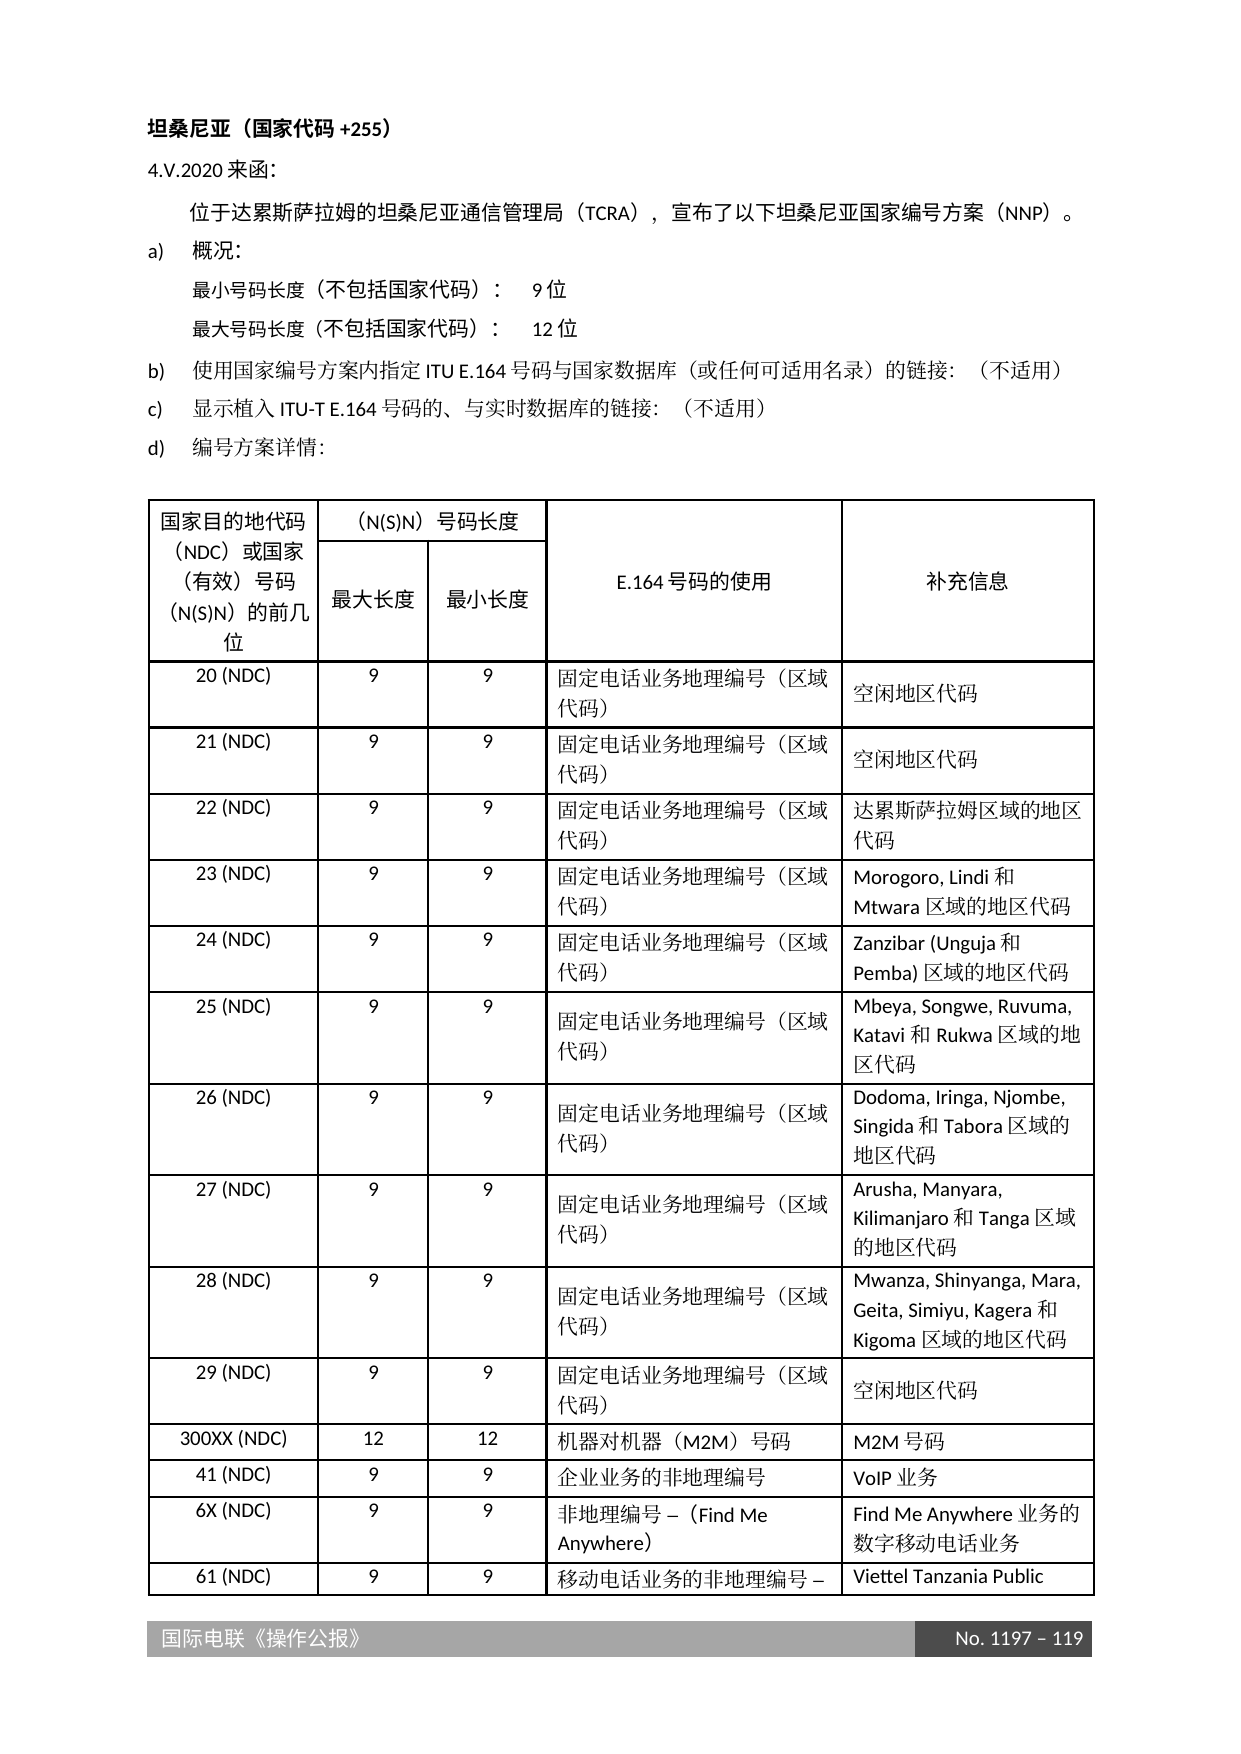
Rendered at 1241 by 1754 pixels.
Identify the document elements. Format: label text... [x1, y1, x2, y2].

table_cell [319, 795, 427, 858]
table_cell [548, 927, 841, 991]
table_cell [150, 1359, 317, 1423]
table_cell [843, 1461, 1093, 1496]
text a) 概况： [148, 235, 1092, 265]
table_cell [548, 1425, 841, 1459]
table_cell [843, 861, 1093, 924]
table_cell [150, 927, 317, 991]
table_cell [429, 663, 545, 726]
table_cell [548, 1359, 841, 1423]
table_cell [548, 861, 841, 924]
text 最小号码长度（不包括国家代码）： 9位 [148, 273, 1092, 303]
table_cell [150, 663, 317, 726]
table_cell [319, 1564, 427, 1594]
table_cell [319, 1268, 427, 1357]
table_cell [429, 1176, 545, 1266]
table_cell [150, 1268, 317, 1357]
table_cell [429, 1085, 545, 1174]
text 4.V.2020来函： [148, 153, 1092, 184]
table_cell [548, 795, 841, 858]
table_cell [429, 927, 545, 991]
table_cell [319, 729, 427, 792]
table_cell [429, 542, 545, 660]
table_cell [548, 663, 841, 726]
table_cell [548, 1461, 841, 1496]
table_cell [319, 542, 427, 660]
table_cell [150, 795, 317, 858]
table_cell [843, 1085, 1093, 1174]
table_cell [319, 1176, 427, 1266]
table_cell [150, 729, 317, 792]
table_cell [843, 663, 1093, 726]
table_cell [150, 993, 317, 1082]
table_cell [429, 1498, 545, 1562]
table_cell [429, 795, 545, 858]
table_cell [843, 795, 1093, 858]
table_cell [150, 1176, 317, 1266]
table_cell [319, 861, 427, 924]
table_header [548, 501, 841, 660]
text 坦桑尼亚（国家代码 +255） [148, 118, 1092, 141]
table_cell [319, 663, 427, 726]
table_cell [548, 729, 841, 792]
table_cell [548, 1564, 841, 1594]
text c) 显示植入ITU-T E.164号码的、与实时数据库的链接：（不适用） [148, 393, 1092, 423]
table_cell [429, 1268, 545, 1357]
text 最大号码长度（不包括国家代码）： 12位 [148, 312, 1092, 342]
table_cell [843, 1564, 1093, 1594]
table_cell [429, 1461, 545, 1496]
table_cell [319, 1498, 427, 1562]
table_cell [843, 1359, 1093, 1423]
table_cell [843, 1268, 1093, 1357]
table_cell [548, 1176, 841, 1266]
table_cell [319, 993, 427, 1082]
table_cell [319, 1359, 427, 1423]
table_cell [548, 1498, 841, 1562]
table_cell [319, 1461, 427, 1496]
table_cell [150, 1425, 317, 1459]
text 位于达累斯萨拉姆的坦桑尼亚通信管理局（TCRA），宣布了以下坦桑尼亚国家编号方案（NNP）。 [148, 196, 1092, 226]
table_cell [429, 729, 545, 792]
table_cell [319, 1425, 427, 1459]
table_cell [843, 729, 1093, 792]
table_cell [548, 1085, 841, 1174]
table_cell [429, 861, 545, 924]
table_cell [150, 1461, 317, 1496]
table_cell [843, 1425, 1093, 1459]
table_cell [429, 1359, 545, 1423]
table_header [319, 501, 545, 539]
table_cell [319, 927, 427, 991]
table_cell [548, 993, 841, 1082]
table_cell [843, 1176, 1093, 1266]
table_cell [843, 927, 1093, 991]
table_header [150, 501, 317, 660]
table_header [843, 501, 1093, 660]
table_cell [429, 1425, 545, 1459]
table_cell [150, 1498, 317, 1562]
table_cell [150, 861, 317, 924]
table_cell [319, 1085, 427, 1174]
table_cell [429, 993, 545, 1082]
text d) 编号方案详情： [148, 431, 1092, 461]
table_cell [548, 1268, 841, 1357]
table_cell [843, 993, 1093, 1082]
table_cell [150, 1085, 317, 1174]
text b) 使用国家编号方案内指定ITU E.164号码与国家数据库（或任何可适用名录）的链接：（不适用） [148, 354, 1092, 384]
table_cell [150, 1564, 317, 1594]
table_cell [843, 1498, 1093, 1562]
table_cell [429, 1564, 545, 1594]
